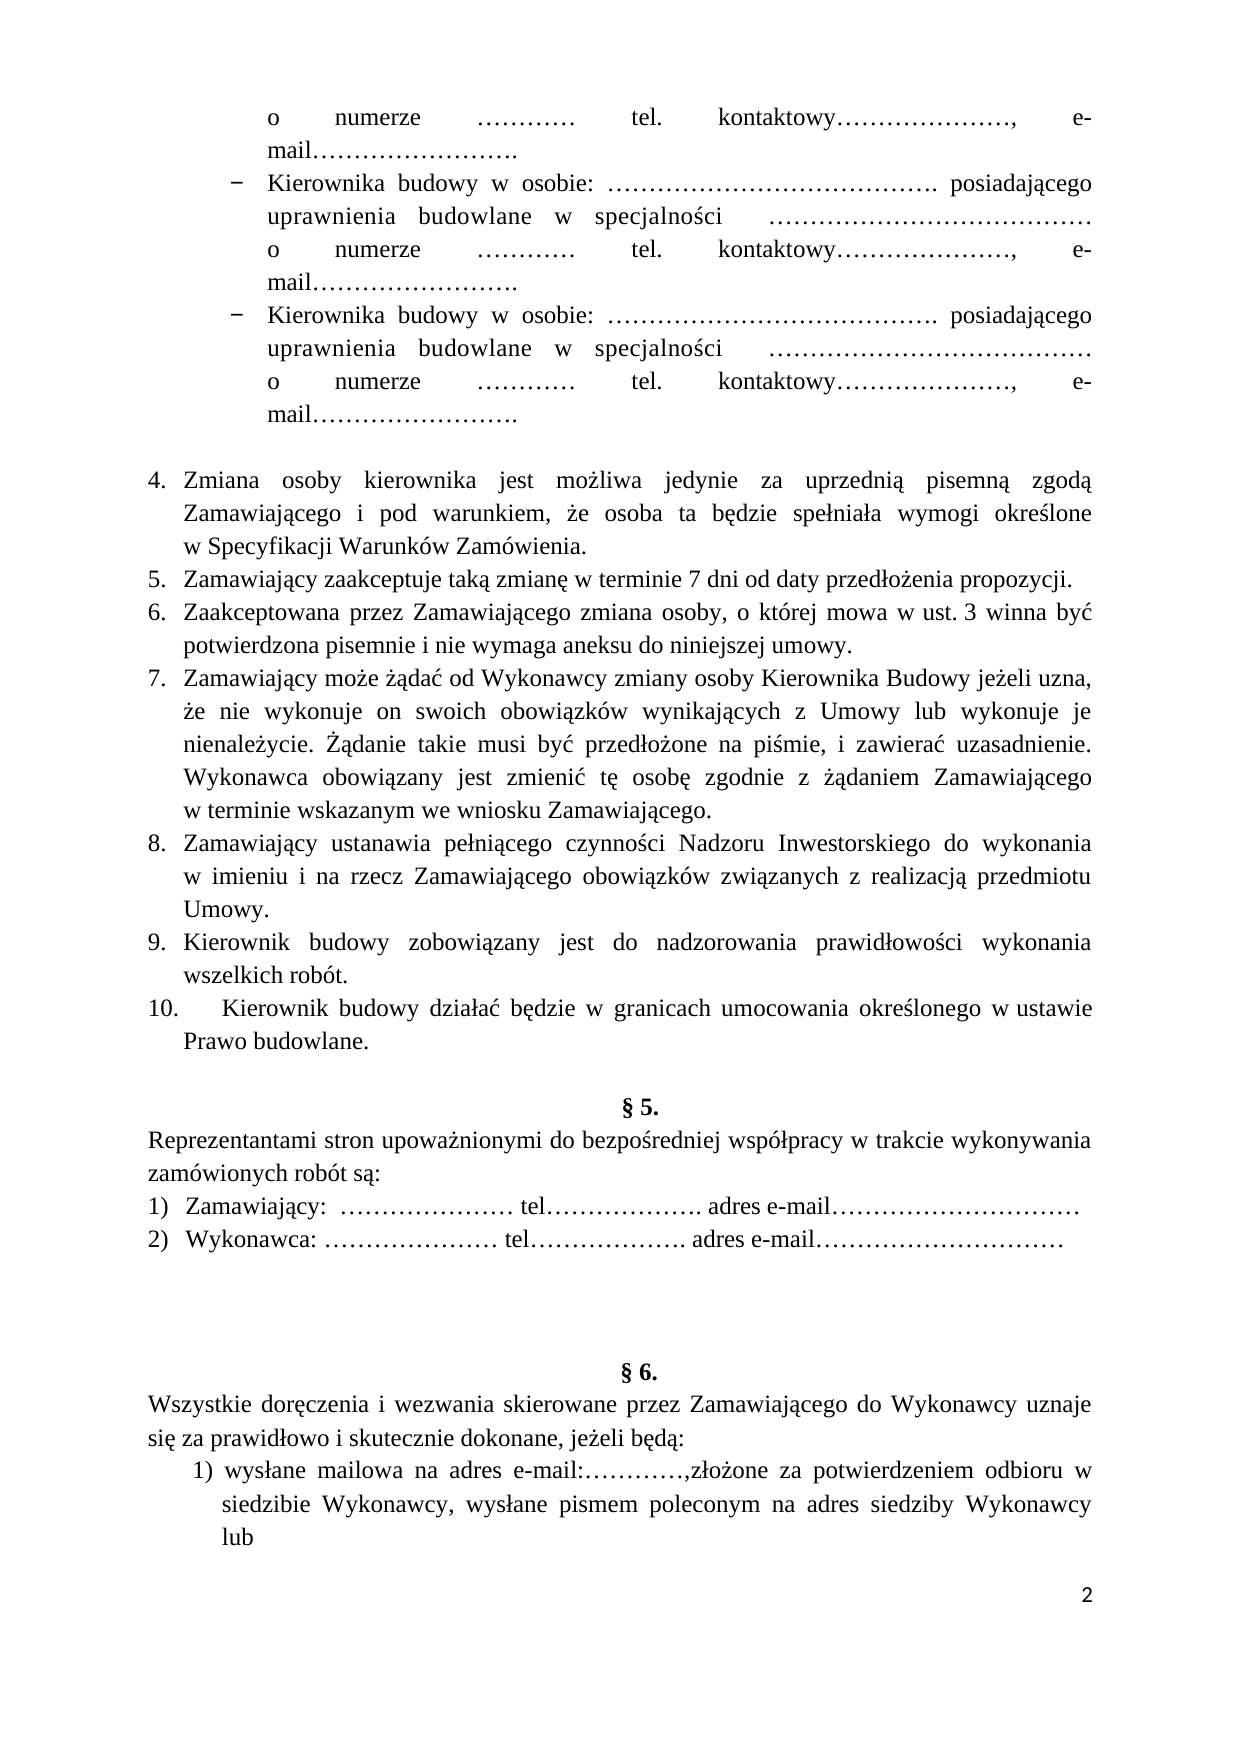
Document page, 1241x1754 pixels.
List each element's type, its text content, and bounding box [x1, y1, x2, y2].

text § 5. [192, 1092, 1092, 1121]
list Zmiana osoby kierownika jest możliwa jedynie za uprzednią pisemną zgodą Zamawiającego i pod warunkiem, że osoba ta będzie spełniała wymogi określone w Specyfikacji Warunków Zamówienia. [148, 465, 1092, 560]
text Wszystkie doręczenia i wezwania skierowane przez Zamawiającego do Wykonawcy uznaje się za prawidłowo i skutecznie dokonane, jeżeli będą: [148, 1389, 1092, 1451]
list Zaakceptowana przez Zamawiającego zmiana osoby, o której mowa w ust. 3 winna być potwierdzona pisemnie i nie wymaga aneksu do niniejszej umowy. [148, 597, 1092, 659]
list Zamawiający zaakceptuje taką zmianę w terminie 7 dni od daty przedłożenia propozycji. [148, 564, 1092, 593]
list Wykonawca: ………………… tel………………. adres e-mail………………………… [148, 1224, 1092, 1253]
list Kierownik budowy działać będzie w granicach umocowania określonego w ustawie Prawo budowlane. [148, 993, 1092, 1055]
list Zamawiający ustanawia pełniącego czynności Nadzoru Inwestorskiego do wykonania w imieniu i na rzecz Zamawiającego obowiązków związanych z realizacją przedmiotu Umowy. [148, 828, 1092, 923]
list Zamawiający: ………………… tel………………. adres e-mail………………………… [148, 1191, 1092, 1220]
text Reprezentantami stron upoważnionymi do bezpośredniej współpracy w trakcie wykonywania zamówionych robót są: [148, 1125, 1092, 1187]
list Kierownik budowy zobowiązany jest do nadzorowania prawidłowości wykonania wszelkich robót. [148, 927, 1092, 989]
text 1) wysłane mailowa na adres e-mail:…………,złożone za potwierdzeniem odbioru w siedzibie Wykonawcy, wysłane pismem poleconym na adres siedziby Wykonawcy lub [192, 1456, 1092, 1550]
text § 6. [185, 1357, 1092, 1385]
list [229, 102, 1092, 163]
list Zamawiający może żądać od Wykonawcy zmiany osoby Kierownika Budowy jeżeli uzna, że nie wykonuje on swoich obowiązków wynikających z Umowy lub wykonuje je nienależycie. Żądanie takie musi być przedłożone na piśmie, i zawierać uzasadnienie. Wykonawca obowiązany jest zmienić tę osobę zgodnie z żądaniem Zamawiającego w terminie wskazanym we wniosku Zamawiającego. [148, 663, 1092, 824]
